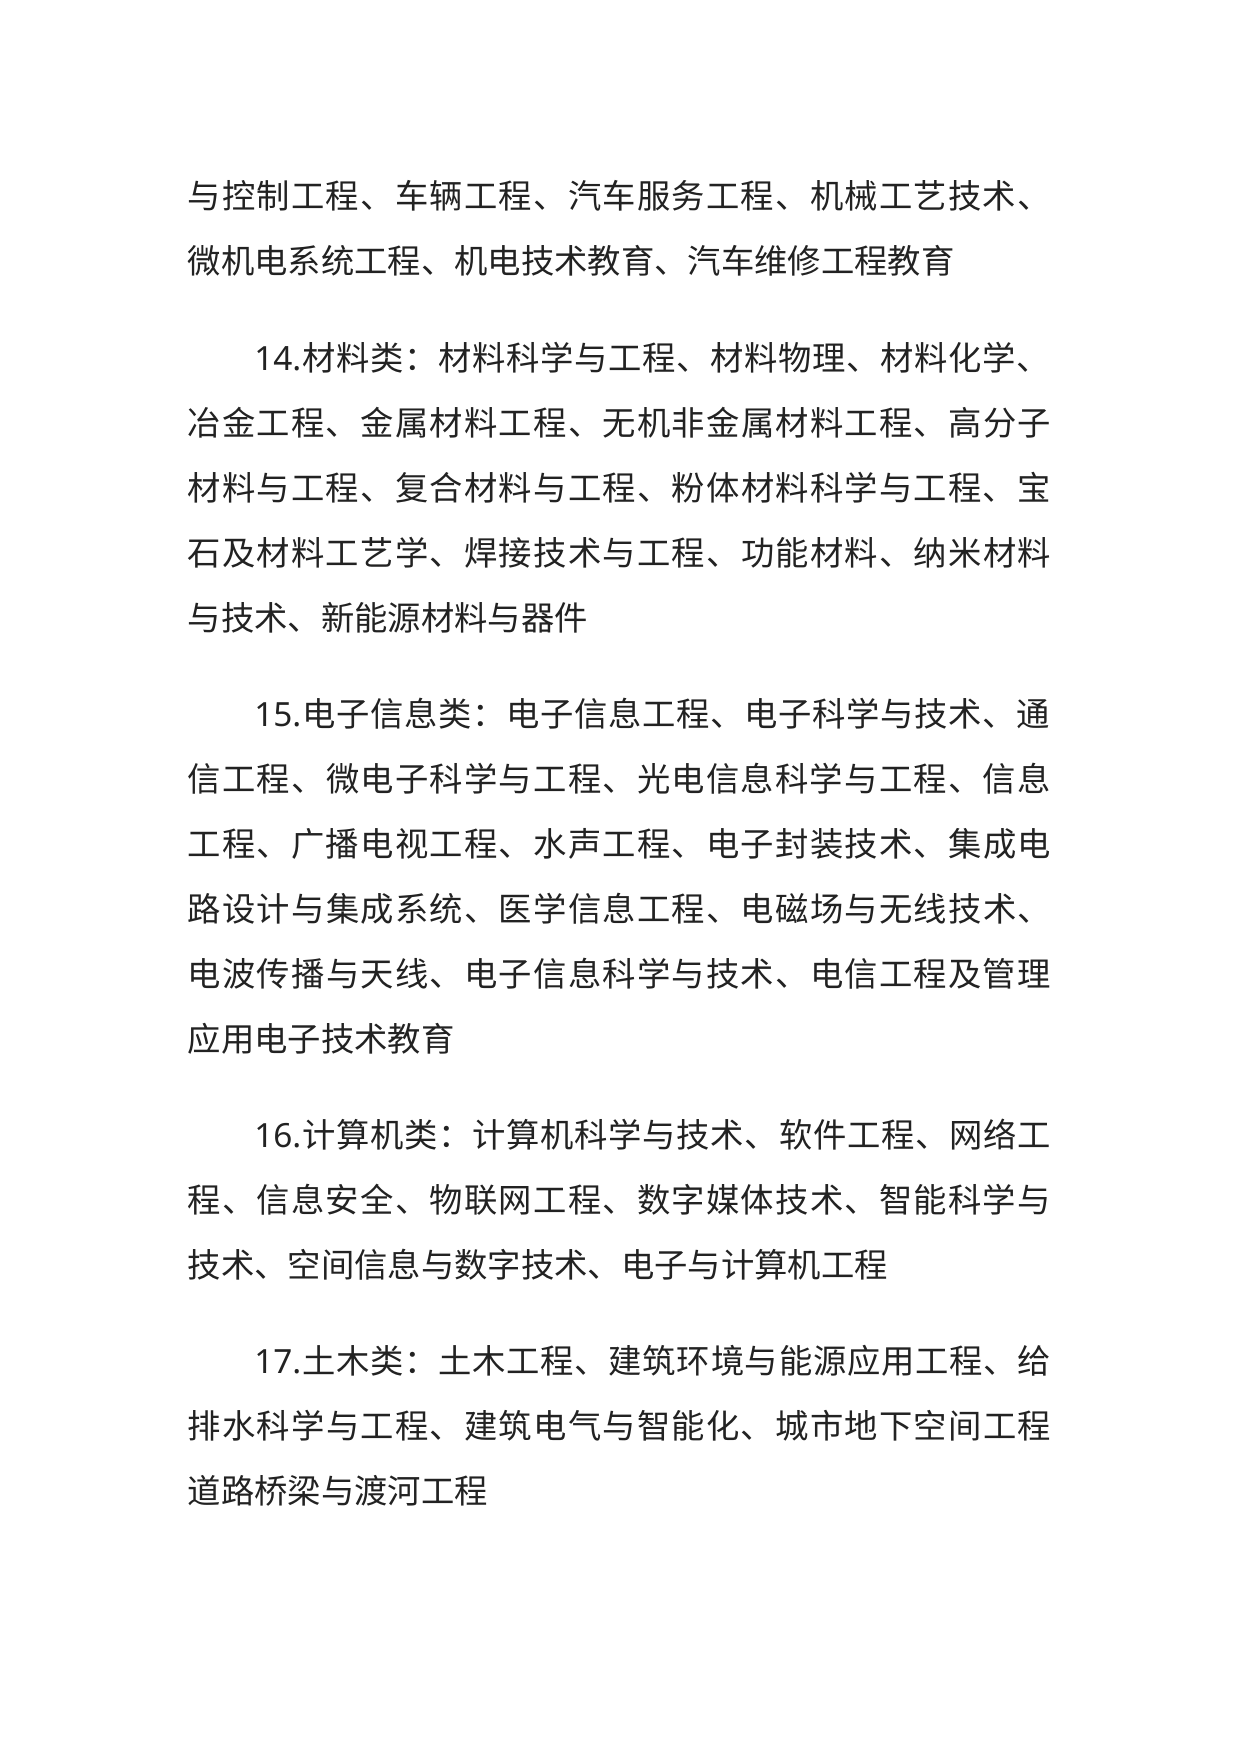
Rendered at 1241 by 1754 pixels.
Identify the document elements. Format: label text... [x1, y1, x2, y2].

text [187, 162, 1053, 292]
text 14.材料类：材料科学与工程、材料物理、材料化学、冶金工程、金属材料工程、无机非金属材料工程、高分子材料与工程、复合材料与工程、粉体材料科学与工程、宝石及材料工艺学、焊接技术与工程、功能材料、纳米材料与技术、新能源材料与器件 [187, 323, 1053, 648]
text 15.电子信息类：电子信息工程、电子科学与技术、通信工程、微电子科学与工程、光电信息科学与工程、信息工程、广播电视工程、水声工程、电子封装技术、集成电路设计与集成系统、医学信息工程、电磁场与无线技术、电波传播与天线、电子信息科学与技术、电信工程及管理、应用电子技术教育 [187, 679, 1053, 1069]
text 16.计算机类：计算机科学与技术、软件工程、网络工程、信息安全、物联网工程、数字媒体技术、智能科学与技术、空间信息与数字技术、电子与计算机工程 [187, 1101, 1053, 1296]
text 17.土木类：土木工程、建筑环境与能源应用工程、给排水科学与工程、建筑电气与智能化、城市地下空间工程、道路桥梁与渡河工程 [187, 1327, 1053, 1522]
